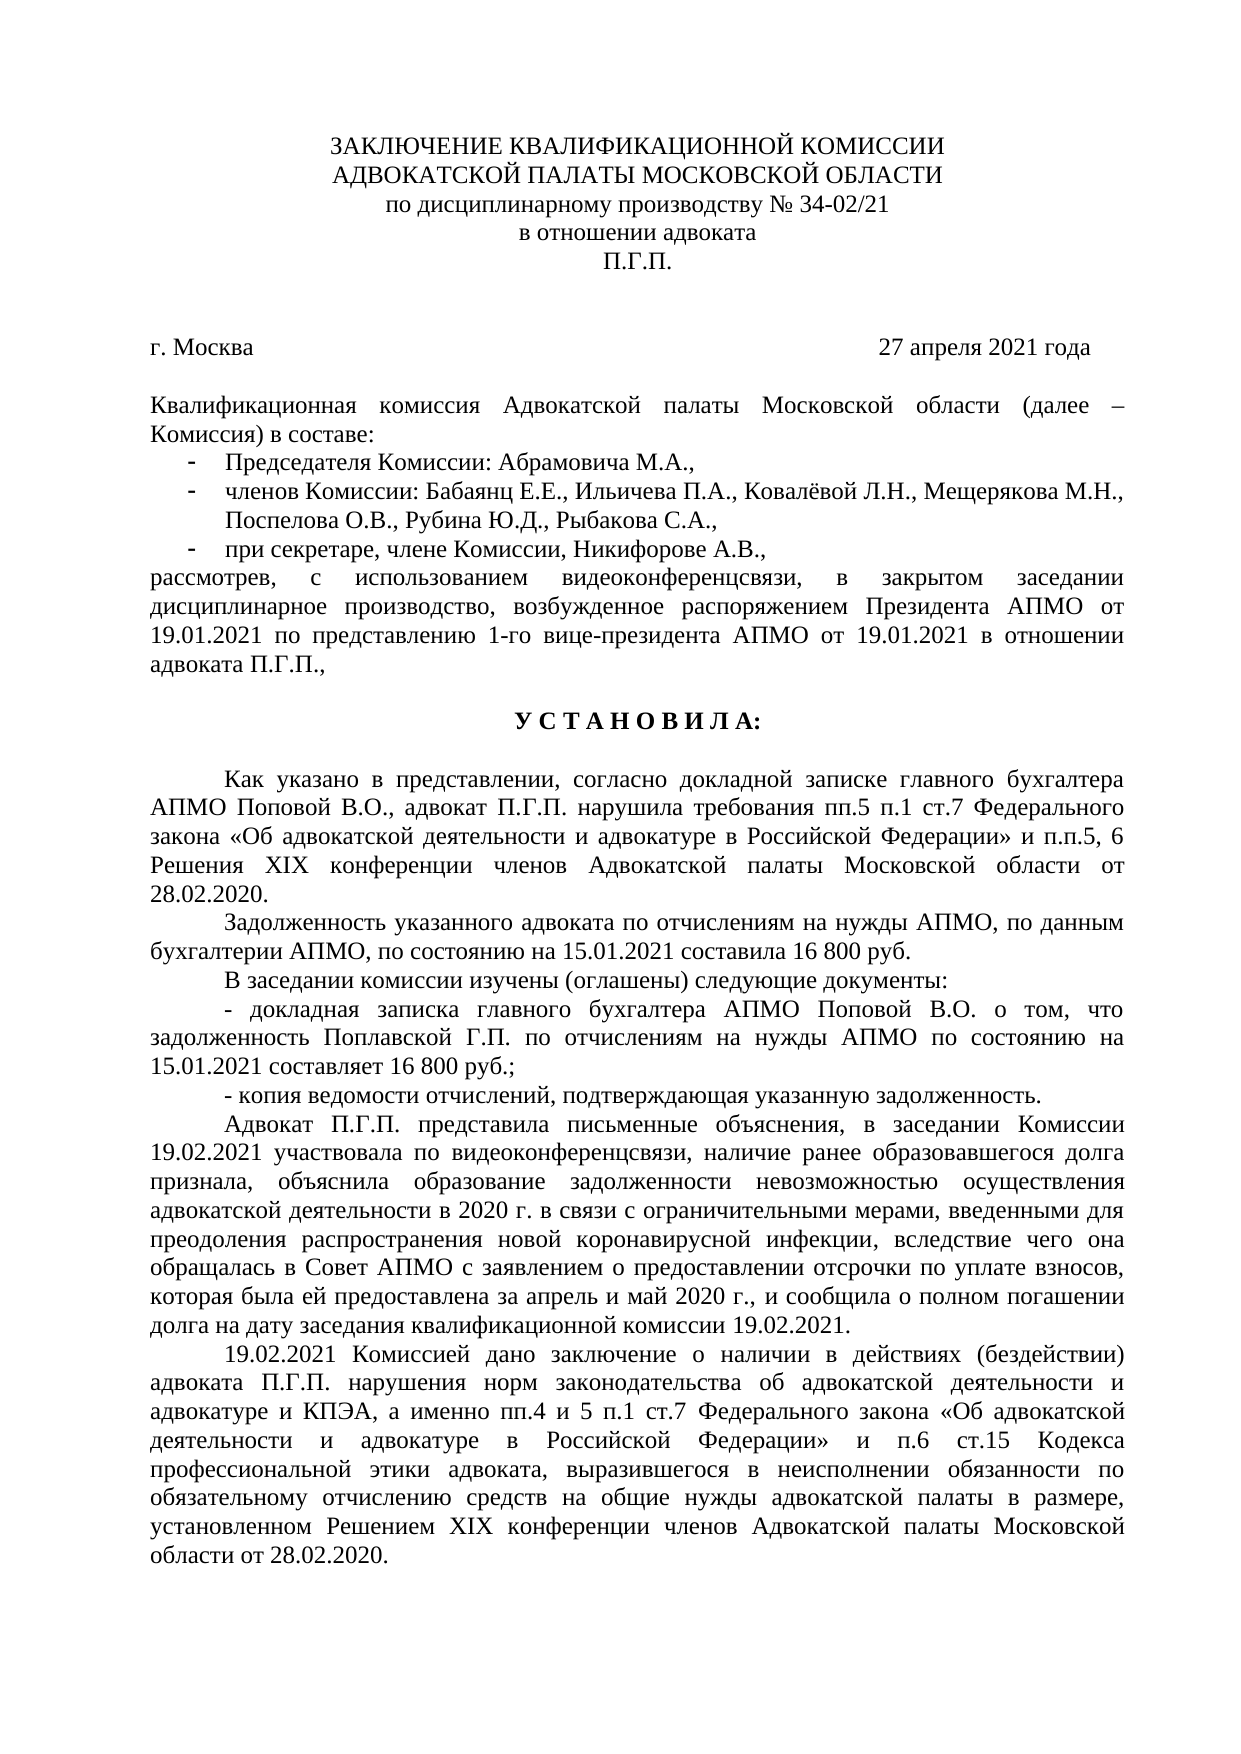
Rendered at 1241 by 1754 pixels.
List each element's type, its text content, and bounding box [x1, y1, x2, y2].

text в отношении адвоката [150, 217, 1125, 246]
list Председателя Комиссии: Абрамовича М.А., [187, 447, 1125, 476]
text У С Т А Н О В И Л А: [150, 706, 1125, 735]
text - копия ведомости отчислений, подтверждающая указанную задолженность. [150, 1080, 1125, 1109]
text рассмотрев, с использованием видеоконференцсвязи, в закрытом заседании дисциплинарное производство, возбужденное распоряжением Президента АПМО от 19.01.2021 по представлению 1-го вице-президента АПМО от 19.01.2021 в отношении адвоката П.Г.П., [150, 562, 1125, 677]
text Как указано в представлении, согласно докладной записке главного бухгалтера АПМО Поповой В.О., адвокат П.Г.П. нарушила требования пп.5 п.1 ст.7 Федерального закона «Об адвокатской деятельности и адвокатуре в Российской Федерации» и п.п.5, 6 Решения XIX конференции членов Адвокатской палаты Московской области от 28.02.2020. [150, 764, 1125, 907]
text АДВОКАТСКОЙ ПАЛАТЫ МОСКОВСКОЙ ОБЛАСТИ [150, 160, 1125, 189]
text П.Г.П. [150, 246, 1125, 275]
text ЗАКЛЮЧЕНИЕ КВАЛИФИКАЦИОННОЙ КОМИССИИ [150, 131, 1125, 160]
text по дисциплинарному производству № 34-02/21 [150, 189, 1125, 217]
text г. Москва 27 апреля 2021 года [150, 332, 1125, 361]
text Задолженность указанного адвоката по отчислениям на нужды АПМО, по данным бухгалтерии АПМО, по состоянию на 15.01.2021 составила 16 800 руб. [150, 907, 1125, 965]
text Квалификационная комиссия Адвокатской палаты Московской области (далее – Комиссия) в составе: [150, 390, 1125, 447]
text В заседании комиссии изучены (оглашены) следующие документы: [150, 965, 1125, 994]
text 19.02.2021 Комиссией дано заключение о наличии в действиях (бездействии) адвоката П.Г.П. нарушения норм законодательства об адвокатской деятельности и адвокатуре и КПЭА, а именно пп.4 и 5 п.1 ст.7 Федерального закона «Об адвокатской деятельности и адвокатуре в Российской Федерации» и п.6 ст.15 Кодекса профессиональной этики адвоката, выразившегося в неисполнении обязанности по обязательному отчислению средств на общие нужды адвокатской палаты в размере, установленном Решением XIX конференции членов Адвокатской палаты Московской области от 28.02.2020. [150, 1339, 1125, 1569]
list при секретаре, члене Комиссии, Никифорове А.В., [187, 534, 1125, 562]
text Адвокат П.Г.П. представила письменные объяснения, в заседании Комиссии 19.02.2021 участвовала по видеоконференцсвязи, наличие ранее образовавшегося долга признала, объяснила образование задолженности невозможностью осуществления адвокатской деятельности в 2020 г. в связи с ограничительными мерами, введенными для преодоления распространения новой коронавирусной инфекции, вследствие чего она обращалась в Совет АПМО с заявлением о предоставлении отсрочки по уплате взносов, которая была ей предоставлена за апрель и май 2020 г., и сообщила о полном погашении долга на дату заседания квалификационной комиссии 19.02.2021. [150, 1109, 1125, 1339]
list членов Комиссии: Бабаянц Е.Е., Ильичева П.А., Ковалёвой Л.Н., Мещерякова М.Н., Поспелова О.В., Рубина Ю.Д., Рыбакова С.А., [187, 476, 1125, 534]
text - докладная записка главного бухгалтера АПМО Поповой В.О. о том, что задолженность Поплавской Г.П. по отчислениям на нужды АПМО по состоянию на 15.01.2021 составляет 16 800 руб.; [150, 994, 1125, 1080]
